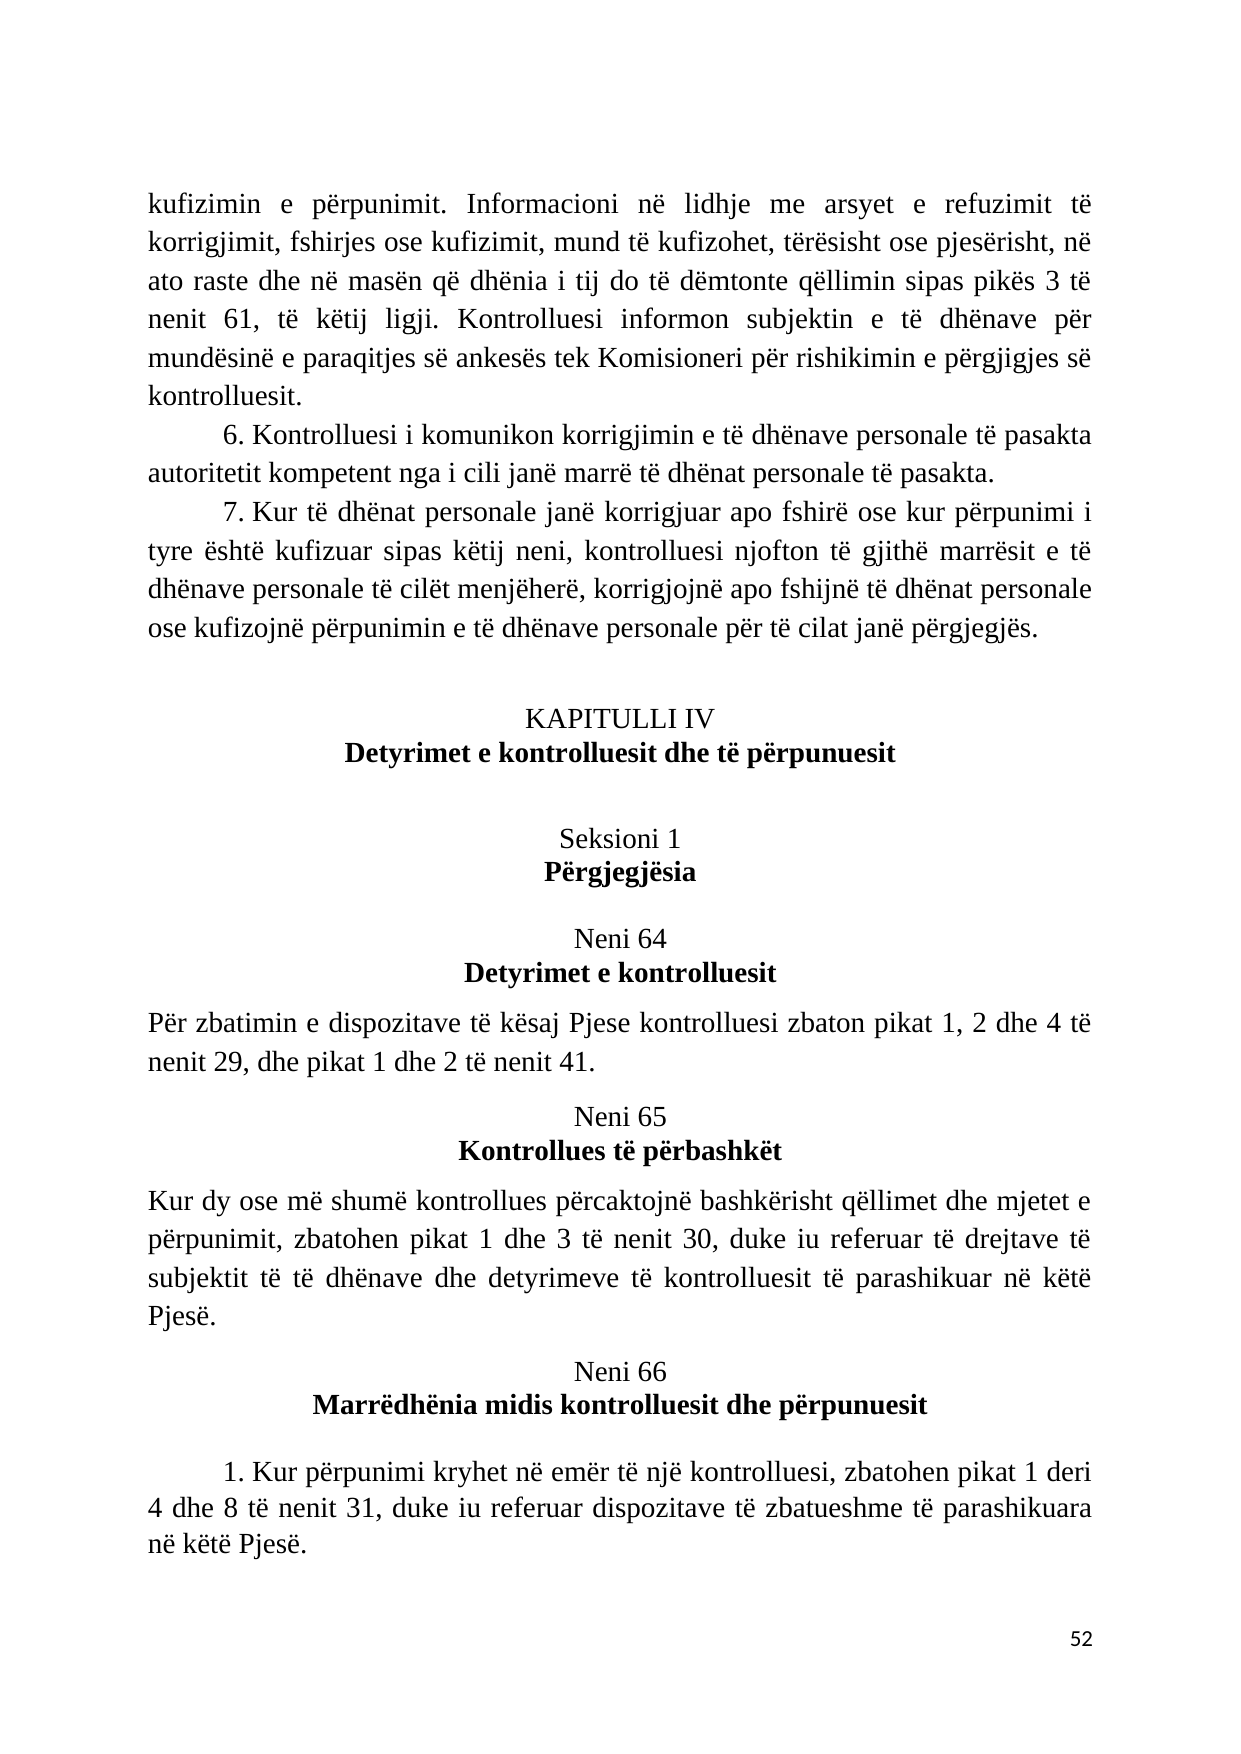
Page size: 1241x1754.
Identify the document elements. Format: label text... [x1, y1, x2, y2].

text 1. Kur përpunimi kryhet në emër të një kontrolluesi, zbatohen pikat 1 deri 4 dhe 8 të nenit 31, duke iu referuar dispozitave të zbatueshme të parashikuara në këtë Pjesë. [148, 1454, 1093, 1560]
text Neni 66 [148, 1354, 1093, 1387]
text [148, 186, 1093, 412]
text Neni 65 [148, 1099, 1093, 1133]
text Detyrimet e kontrolluesit [148, 955, 1093, 989]
text Detyrimet e kontrolluesit dhe të përpunuesit [148, 735, 1093, 768]
text Përgjegjësia [148, 854, 1093, 888]
text Për zbatimin e dispozitave të kësaj Pjese kontrolluesi zbaton pikat 1, 2 dhe 4 të nenit 29, dhe pikat 1 dhe 2 të nenit 41. [148, 1005, 1093, 1077]
text 7. Kur të dhënat personale janë korrigjuar apo fshirë ose kur përpunimi i tyre është kufizuar sipas këtij neni, kontrolluesi njofton të gjithë marrësit e të dhënave personale të cilët menjëherë, korrigjojnë apo fshijnë të dhënat personale ose kufizojnë përpunimin e të dhënave personale për të cilat janë përgjegjës. [148, 494, 1093, 643]
text Kontrollues të përbashkët [148, 1133, 1093, 1166]
text Seksioni 1 [148, 821, 1093, 854]
text Marrëdhënia midis kontrolluesit dhe përpunuesit [148, 1387, 1093, 1421]
text KAPITULLI IV [148, 701, 1093, 735]
text Kur dy ose më shumë kontrollues përcaktojnë bashkërisht qëllimet dhe mjetet e përpunimit, zbatohen pikat 1 dhe 3 të nenit 30, duke iu referuar të drejtave të subjektit të të dhënave dhe detyrimeve të kontrolluesit të parashikuar në këtë Pjesë. [148, 1183, 1093, 1332]
text 6. Kontrolluesi i komunikon korrigjimin e të dhënave personale të pasakta autoritetit kompetent nga i cili janë marrë të dhënat personale të pasakta. [148, 417, 1093, 489]
text Neni 64 [148, 922, 1093, 955]
